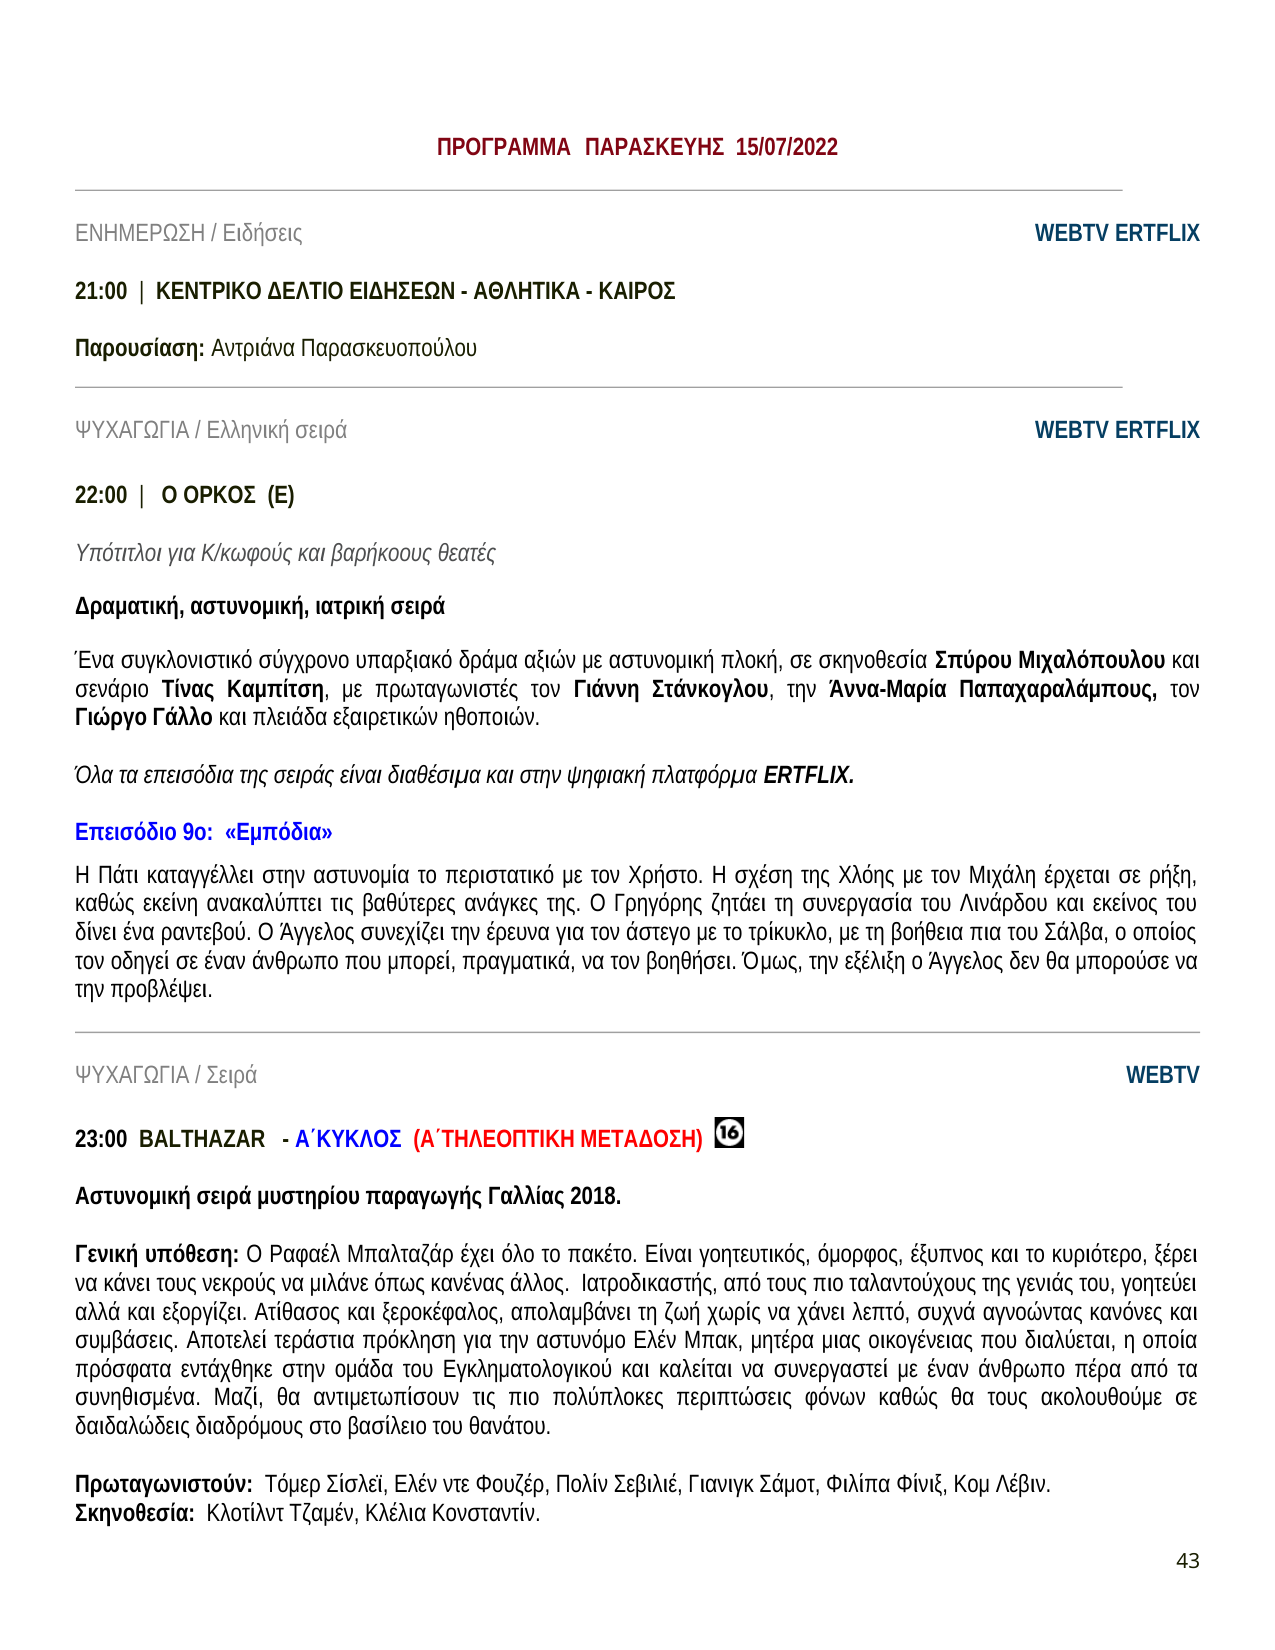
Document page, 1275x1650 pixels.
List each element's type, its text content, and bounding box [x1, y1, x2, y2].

table_header ΨΥΧΑΓΩΓΙΑ / Ελληνική σειρά [75, 415, 637, 444]
text 23:00 BALTHAZAR - Α΄ΚΥΚΛΟΣ (Α΄ΤΗΛΕΟΠΤΙΚΗ ΜΕΤΑΔΟΣΗ) [75, 1118, 1200, 1153]
text Αστυνομική σειρά μυστηρίου παραγωγής Γαλλίας 2018. [75, 1181, 1200, 1210]
table_header WEBTV ERTFLIX [638, 415, 1200, 444]
text Επεισόδιο 9ο: «Εμπόδια» [75, 817, 1200, 846]
text 22:00 | Ο ΟΡΚΟΣ (E) Υπότιτλοι για K/κωφούς και βαρήκοους θεατές [75, 444, 1200, 566]
table_header WEBTV ERTFLIX [638, 218, 1200, 247]
picture [714, 1117, 745, 1148]
text 21:00 | ΚΕΝΤΡΙΚΟ ΔΕΛΤΙΟ ΕΙΔΗΣΕΩΝ - ΑΘΛΗΤΙΚΑ - ΚΑΙΡΟΣ Παρουσίαση: Αντριάνα Παρασκευοπούλου [75, 247, 1200, 362]
text Σκηνοθεσία: Κλοτίλντ Τζαμέν, Κλέλια Κονσταντίν. [75, 1497, 1200, 1526]
text Γενική υπόθεση: Ο Ραφαέλ Μπαλταζάρ έχει όλο το πακέτο. Είναι γοητευτικός, όμορφος, έξυπνος και το κυριότερο, ξέρει να κάνει τους νεκρούς να μιλάνε όπως κανένας άλλος. Ιατροδικαστής, από τους πιο ταλαντούχους της γενιάς του, γοητεύει αλλά και εξοργίζει. Ατίθασος και ξεροκέφαλος, απολαμβάνει τη ζωή χωρίς να χάνει λεπτό, συχνά αγνοώντας κανόνες και συμβάσεις. Αποτελεί τεράστια πρόκληση για την αστυνόμο Ελέν Μπακ, μητέρα μιας οικογένειας που διαλύεται, η οποία πρόσφατα εντάχθηκε στην ομάδα του Εγκληματολογικού και καλείται να συνεργαστεί με έναν άνθρωπο πέρα από τα συνηθισμένα. Μαζί, θα αντιμετωπίσουν τις πιο πολύπλοκες περιπτώσεις φόνων καθώς θα τους ακολουθούμε σε δαιδαλώδεις διαδρόμους στο βασίλειο του θανάτου. [75, 1239, 1200, 1440]
text Η Πάτι καταγγέλλει στην αστυνομία το περιστατικό με τον Χρήστο. Η σχέση της Χλόης με τον Μιχάλη έρχεται σε ρήξη, καθώς εκείνη ανακαλύπτει τις βαθύτερες ανάγκες της. Ο Γρηγόρης ζητάει τη συνεργασία του Λινάρδου και εκείνος του δίνει ένα ραντεβού. Ο Άγγελος συνεχίζει την έρευνα για τον άστεγο με το τρίκυκλο, με τη βοήθεια πια του Σάλβα, ο οποίος τον οδηγεί σε έναν άνθρωπο που μπορεί, πραγματικά, να τον βοηθήσει. Όμως, την εξέλιξη ο Άγγελος δεν θα μπορούσε να την προβλέψει. [75, 860, 1200, 1003]
text Όλα τα επεισόδια της σειράς είναι διαθέσιμα και στην ψηφιακή πλατφόρμα ERTFLIX. [75, 759, 1200, 788]
text Πρωταγωνιστούν: Τόμερ Σίσλεϊ, Ελέν ντε Φουζέρ, Πολίν Σεβιλιέ, Γιανιγκ Σάμοτ, Φιλίπα Φίνιξ, Κομ Λέβιν. [75, 1469, 1200, 1497]
text ΠΡΟΓΡΑΜΜΑ ΠΑΡΑΣΚΕΥΗΣ 15/07/2022 [75, 132, 1200, 161]
table_header ΨΥΧΑΓΩΓΙΑ / Σειρά [75, 1060, 637, 1089]
table_header ΕΝΗΜΕΡΩΣΗ / Ειδήσεις [75, 218, 637, 247]
text Ένα συγκλονιστικό σύγχρονο υπαρξιακό δράμα αξιών με αστυνομική πλοκή, σε σκηνοθεσία Σπύρου Μιχαλόπουλου και σενάριο Τίνας Καμπίτση, με πρωταγωνιστές τον Γιάννη Στάνκογλου, την Άννα-Μαρία Παπαχαραλάμπους, τον Γιώργο Γάλλο και πλειάδα εξαιρετικών ηθοποιών. [75, 645, 1200, 731]
table_header WEBTV [638, 1060, 1200, 1089]
text Δραματική, αστυνομική, ιατρική σειρά [75, 591, 1200, 620]
